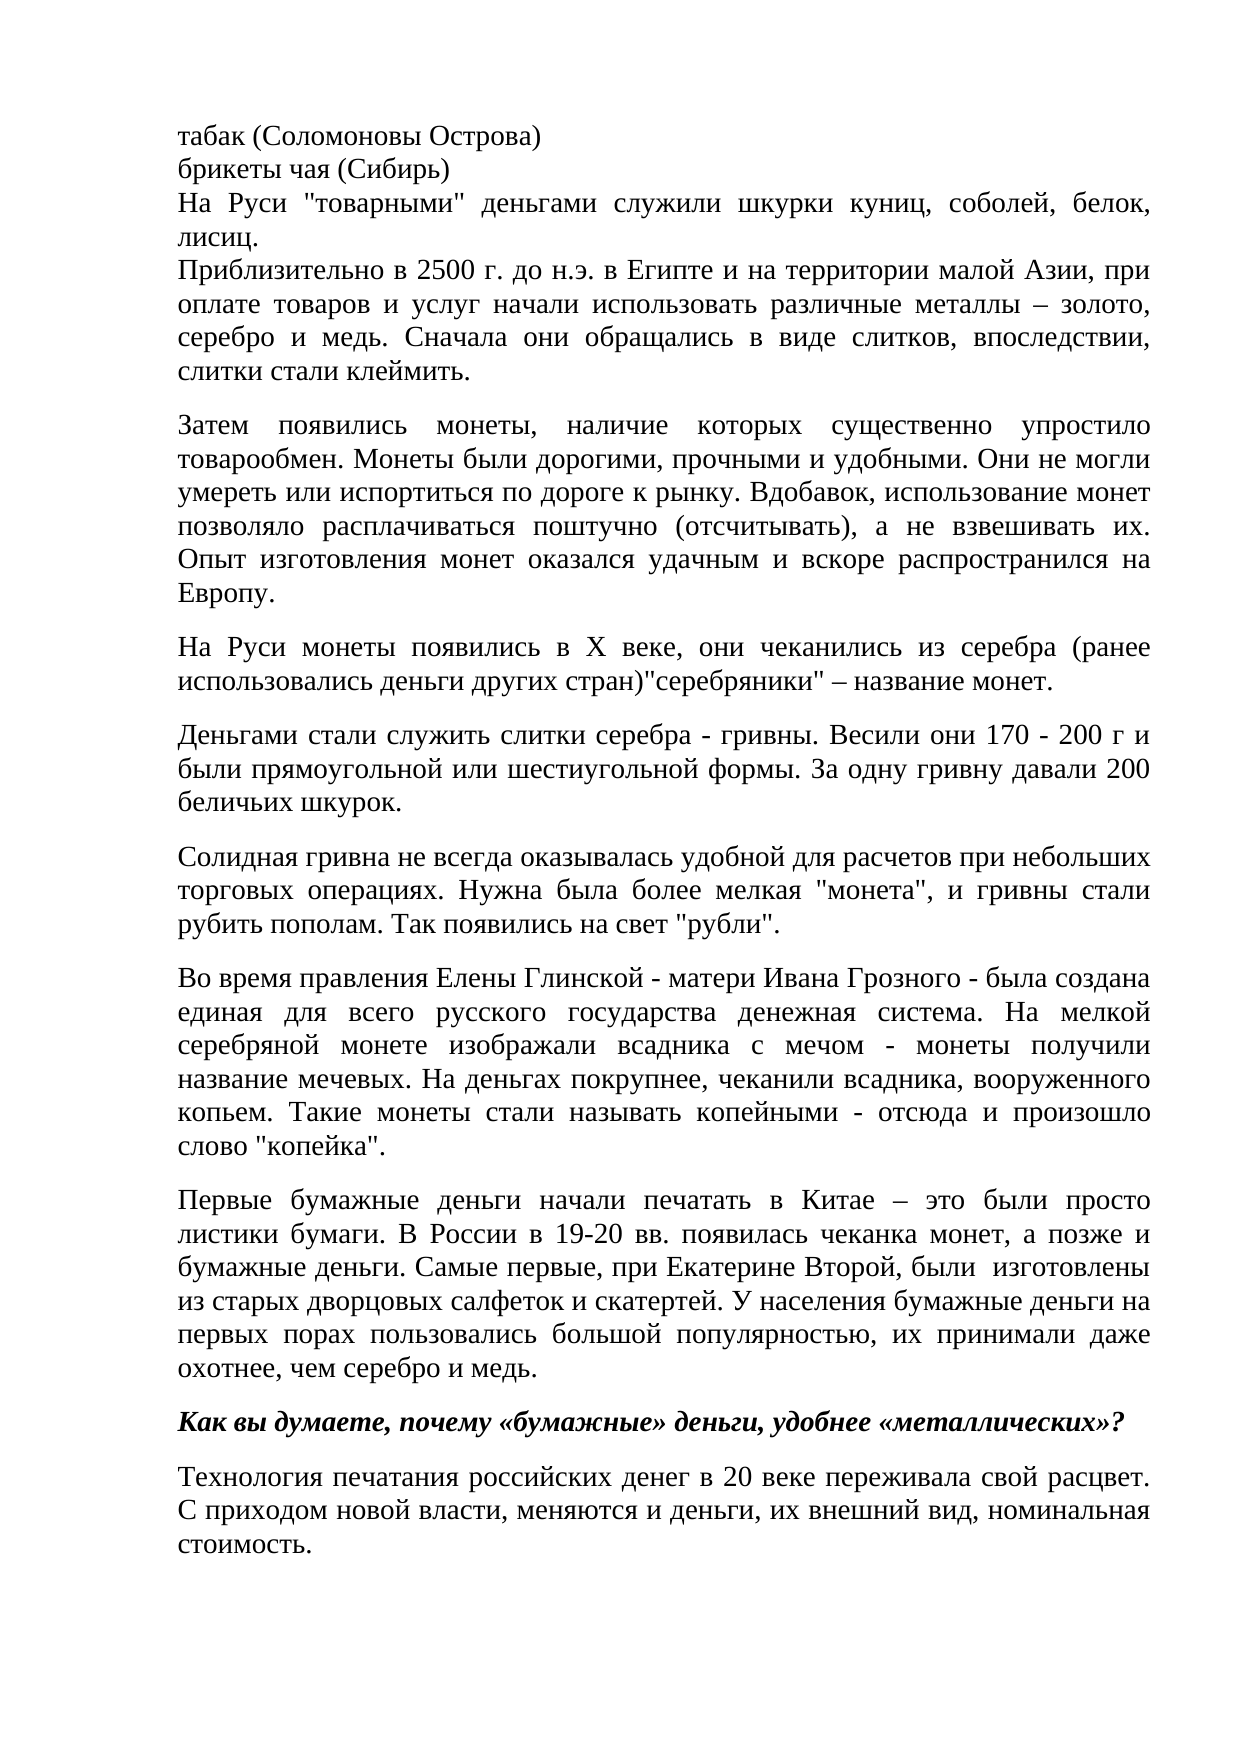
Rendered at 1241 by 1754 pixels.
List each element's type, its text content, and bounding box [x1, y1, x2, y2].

text Деньгами стали служить слитки серебра - гривны. Весили они 170 - 200 г и были прямоугольной или шестиугольной формы. За одну гривну давали 200 беличьих шкурок. [177, 717, 1152, 818]
text Солидная гривна не всегда оказывалась удобной для расчетов при небольших торговых операциях. Нужна была более мелкая "монета", и гривны стали рубить пополам. Так появились на свет "рубли". [177, 839, 1152, 939]
text брикеты чая (Сибирь) [177, 152, 1152, 185]
text Первые бумажные деньги начали печатать в Китае – это были просто листики бумаги. В России в 19-20 вв. появилась чеканка монет, а позже и бумажные деньги. Самые первые, при Екатерине Второй, были изготовлены из старых дворцовых салфеток и скатертей. У населения бумажные деньги на первых порах пользовались большой популярностью, их принимали даже охотнее, чем серебро и медь. [177, 1182, 1152, 1383]
text Как вы думаете, почему «бумажные» деньги, удобнее «металлических»? [177, 1404, 1152, 1438]
text Технология печатания российских денег в 20 веке переживала свой расцвет. С приходом новой власти, меняются и деньги, их внешний вид, номинальная стоимость. [177, 1459, 1152, 1559]
text Во время правления Елены Глинской - матери Ивана Грозного - была создана единая для всего русского государства денежная система. На мелкой серебряной монете изображали всадника с мечом - монеты получили название мечевых. На деньгах покрупнее, чеканили всадника, вооруженного копьем. Такие монеты стали называть копейными - отсюда и произошло слово "копейка". [177, 960, 1152, 1161]
text Затем появились монеты, наличие которых существенно упростило товарообмен. Монеты были дорогими, прочными и удобными. Они не могли умереть или испортиться по дороге к рынку. Вдобавок, использование монет позволяло расплачиваться поштучно (отсчитывать), а не взвешивать их. Опыт изготовления монет оказался удачным и вскоре распространился на Европу. [177, 407, 1152, 608]
text На Руси "товарными" деньгами служили шкурки куниц, соболей, белок, лисиц. [177, 185, 1152, 252]
text Приблизительно в 2500 г. до н.э. в Египте и на территории малой Азии, при оплате товаров и услуг начали использовать различные металлы – золото, серебро и медь. Сначала они обращались в виде слитков, впоследствии, слитки стали клеймить. [177, 252, 1152, 386]
text табак (Соломоновы Острова) [177, 118, 1152, 152]
text На Руси монеты появились в Х веке, они чеканились из серебра (ранее использовались деньги других стран)"серебряники" – название монет. [177, 629, 1152, 696]
